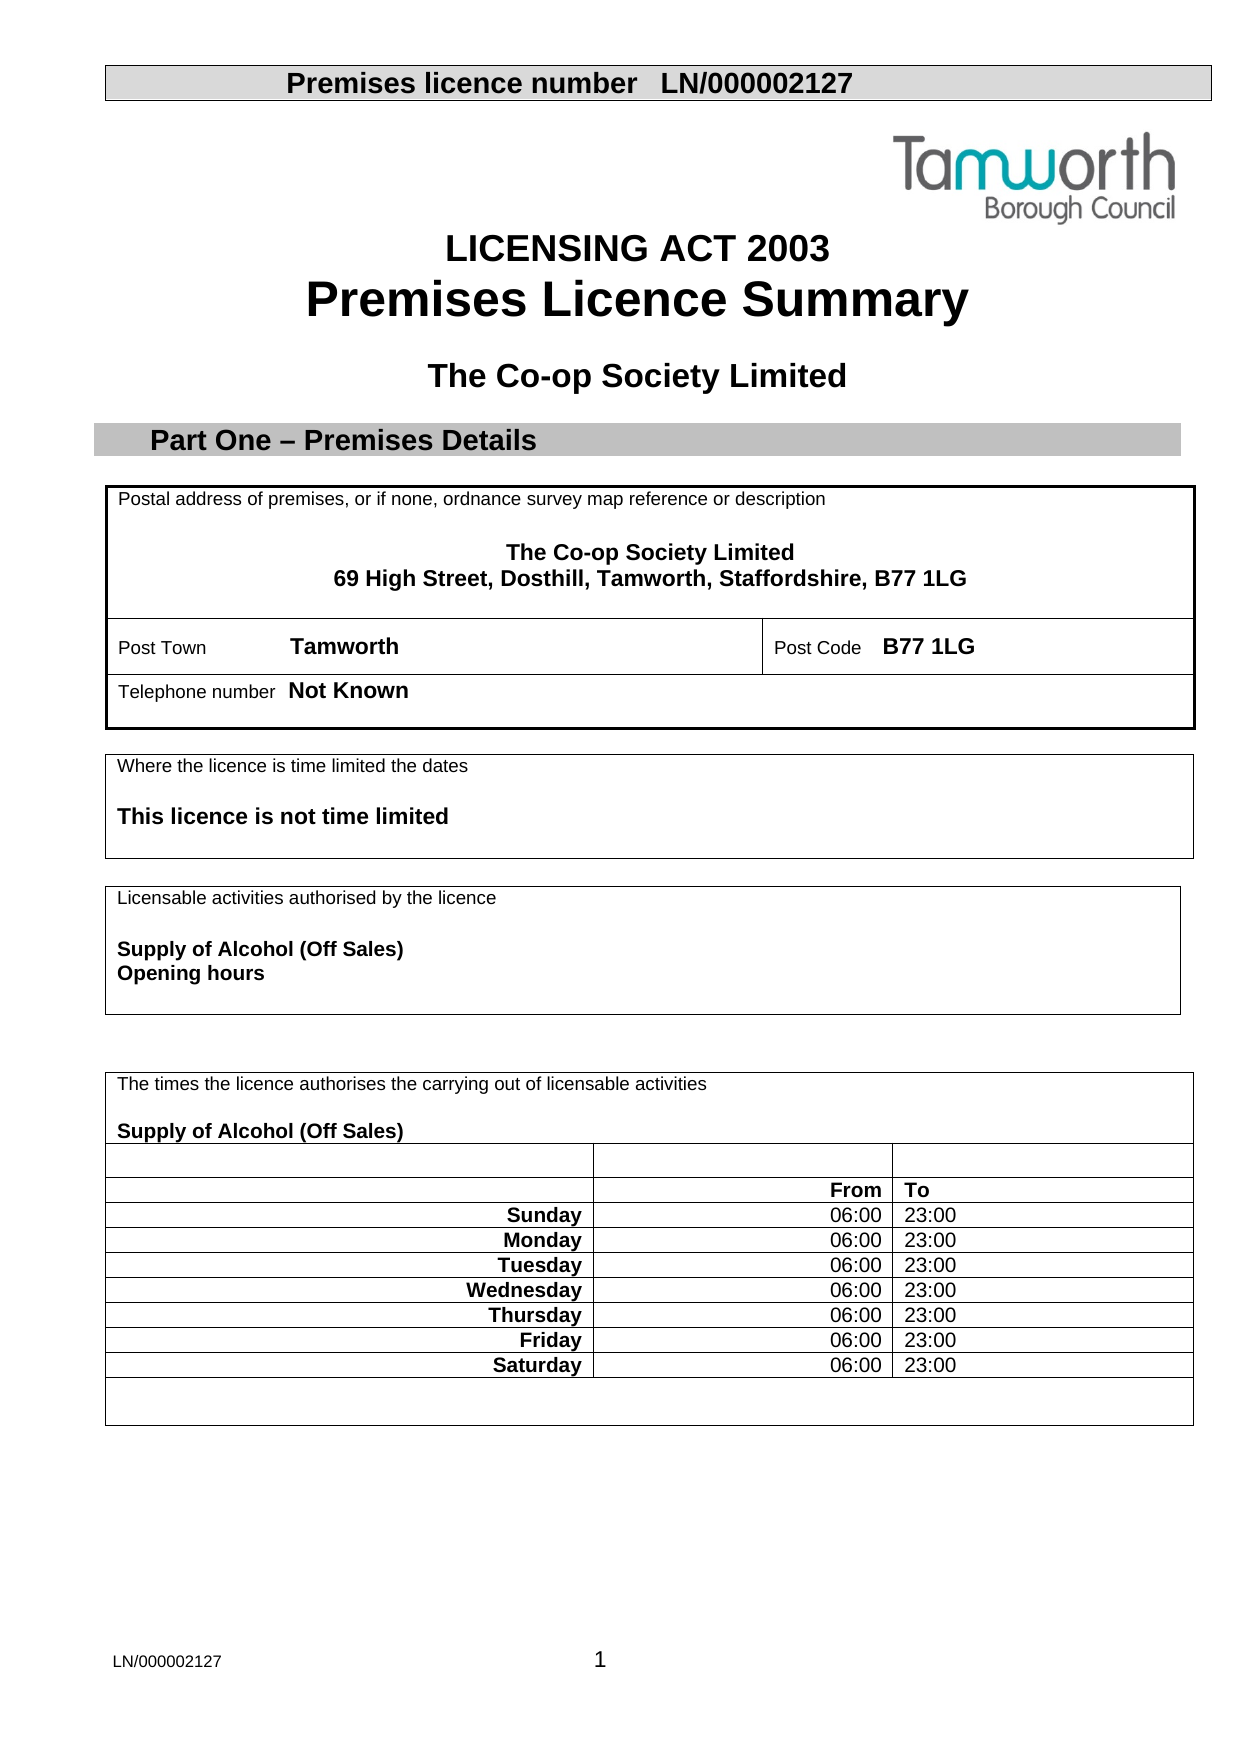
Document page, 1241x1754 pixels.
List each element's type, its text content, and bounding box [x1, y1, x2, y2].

table_cell [106, 1144, 593, 1177]
text Premises Licence Summary [94, 269, 1181, 327]
table_cell : [893, 1353, 1193, 1377]
text The Co-op Society Limited [94, 356, 1181, 394]
table_cell Tuesday [106, 1253, 593, 1277]
table_cell [108, 619, 762, 674]
table_header The times the licence authorises the carrying out of licensable activities Supply of Alcohol (Off Sales) [106, 1073, 1193, 1143]
table_cell : [893, 1303, 1193, 1327]
table_cell Thursday [106, 1303, 593, 1327]
table_cell : [893, 1203, 1193, 1227]
table_cell Monday [106, 1228, 593, 1252]
table_cell : [594, 1303, 892, 1327]
table_cell : [594, 1228, 892, 1252]
table_cell : [594, 1353, 892, 1377]
table_cell Wednesday [106, 1278, 593, 1302]
table_cell [594, 1144, 892, 1177]
table_header Where the licence is time limited the dates This licence is not time limited [106, 755, 1193, 858]
table_cell : [594, 1328, 892, 1352]
table_cell Telephone number Not Known [108, 675, 1193, 727]
table_cell : [594, 1278, 892, 1302]
table_cell To [893, 1178, 1193, 1202]
table_cell Sunday [106, 1203, 593, 1227]
table_cell : [893, 1253, 1193, 1277]
table_cell : [893, 1278, 1193, 1302]
table_cell : [893, 1328, 1193, 1352]
table_cell BLG [763, 619, 1193, 674]
text LICENSING ACT [94, 226, 1181, 269]
table_cell [106, 1178, 593, 1202]
table_header Postal address of premises, or if none, ordnance survey map reference or description The Co-op Society Limited 69 High Street, Dosthill, Tamworth, Staffordshire, B77 1LG [108, 488, 1193, 618]
picture [886, 129, 1182, 227]
table_cell From [594, 1178, 892, 1202]
table_cell : [594, 1253, 892, 1277]
table_cell : [893, 1228, 1193, 1252]
table_cell Saturday [106, 1353, 593, 1377]
table_cell [106, 1378, 1193, 1425]
table_cell [893, 1144, 1193, 1177]
table_cell : [594, 1203, 892, 1227]
table_header Licensable activities authorised by the licence Supply of Alcohol (Off Sales) Opening hours [106, 887, 1180, 1013]
table_cell Friday [106, 1328, 593, 1352]
text Part One – Premises Details [94, 423, 1181, 456]
